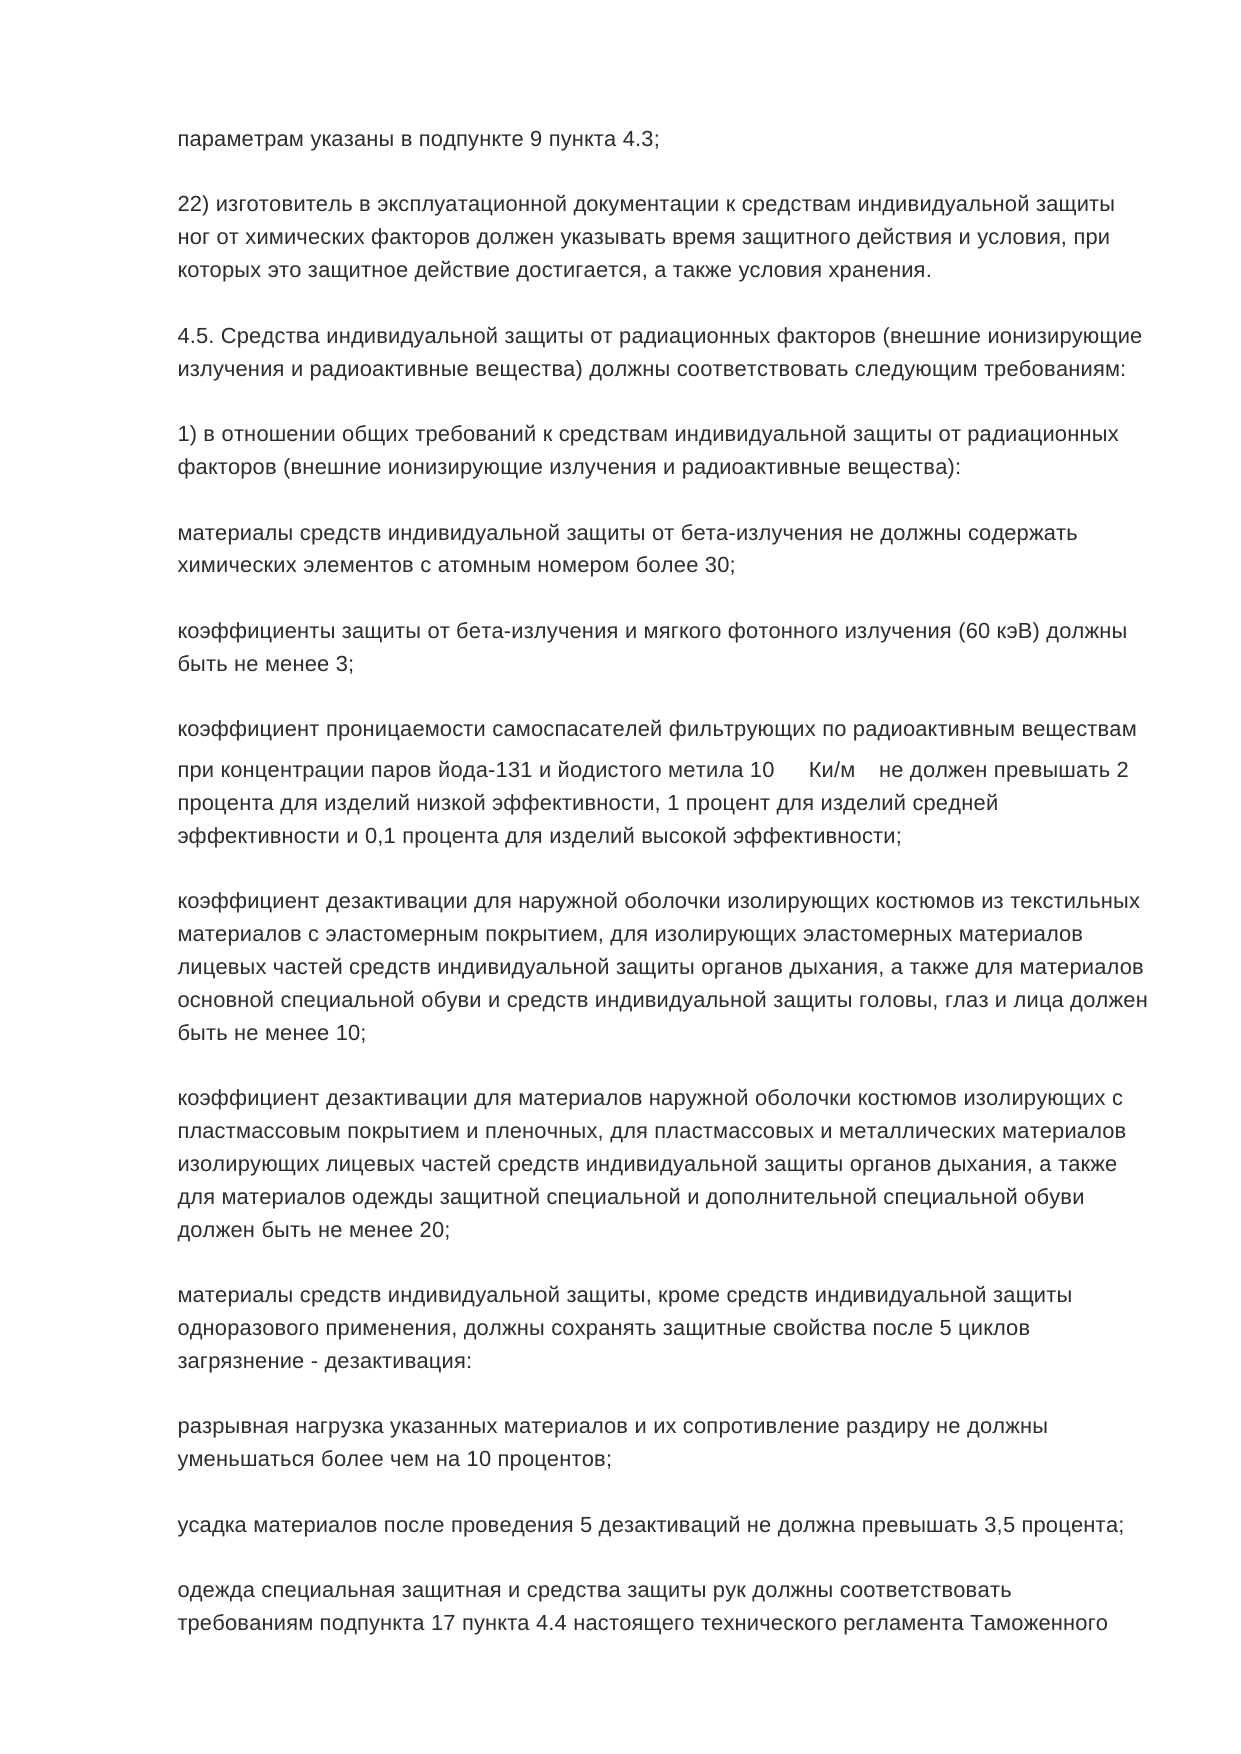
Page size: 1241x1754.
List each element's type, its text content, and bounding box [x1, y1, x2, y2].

text 22) изготовитель в эксплуатационной документации к средствам индивидуальной защиты ног от химических факторов должен указывать время защитного действия и условия, при которых это защитное действие достигается, а также условия хранения. [177, 184, 1152, 315]
text 4.5. Средства индивидуальной защиты от радиационных факторов (внешние ионизирующие излучения и радиоактивные вещества) должны соответствовать следующим требованиям: [177, 315, 1152, 413]
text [177, 118, 1152, 184]
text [177, 413, 1152, 1635]
